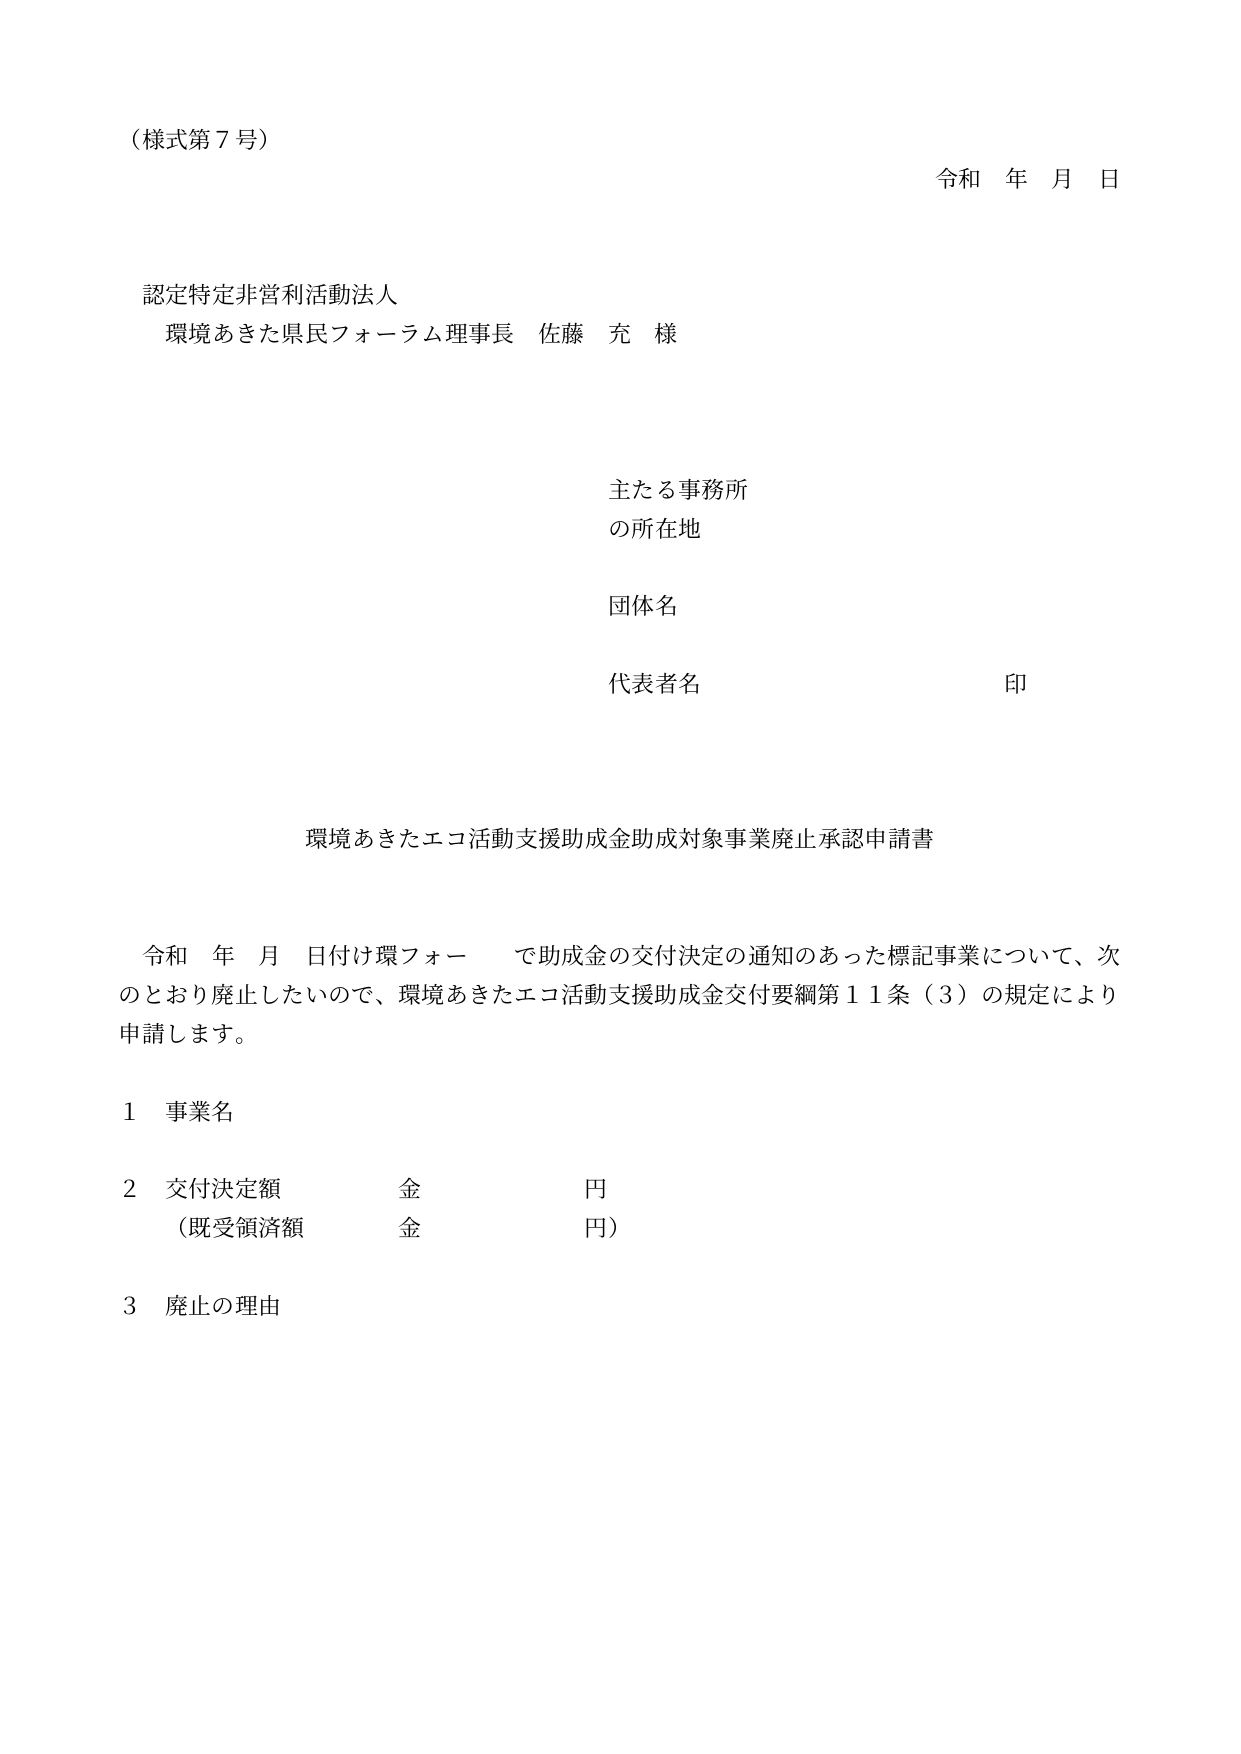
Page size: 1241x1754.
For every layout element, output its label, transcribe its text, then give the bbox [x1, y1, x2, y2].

text ２ 交付決定額 金 円 [118, 1168, 1122, 1207]
text （既受領済額 金 円） [118, 1207, 1122, 1246]
text 代表者名 印 [118, 663, 1122, 702]
text １ 事業名 [118, 1091, 1122, 1129]
text 令和 年 月 日付け環フォー で助成金の交付決定の通知のあった標記事業について、次のとおり廃止したいので、環境あきたエコ活動支援助成金交付要綱第１１条（３）の規定により申請します。 [118, 935, 1122, 1052]
text 団体名 [118, 586, 1122, 624]
text 環境あきた県民フォーラム理事長 佐藤 充 様 [118, 313, 1122, 352]
text の所在地 [118, 508, 1122, 547]
text 環境あきたエコ活動支援助成金助成対象事業廃止承認申請書 [118, 819, 1122, 857]
text ３ 廃止の理由 [118, 1285, 1122, 1324]
text 認定特定非営利活動法人 [118, 275, 1122, 313]
text （様式第７号） [118, 119, 1122, 158]
text 主たる事務所 [118, 469, 1122, 508]
text 令和 年 月 日 [118, 158, 1122, 197]
